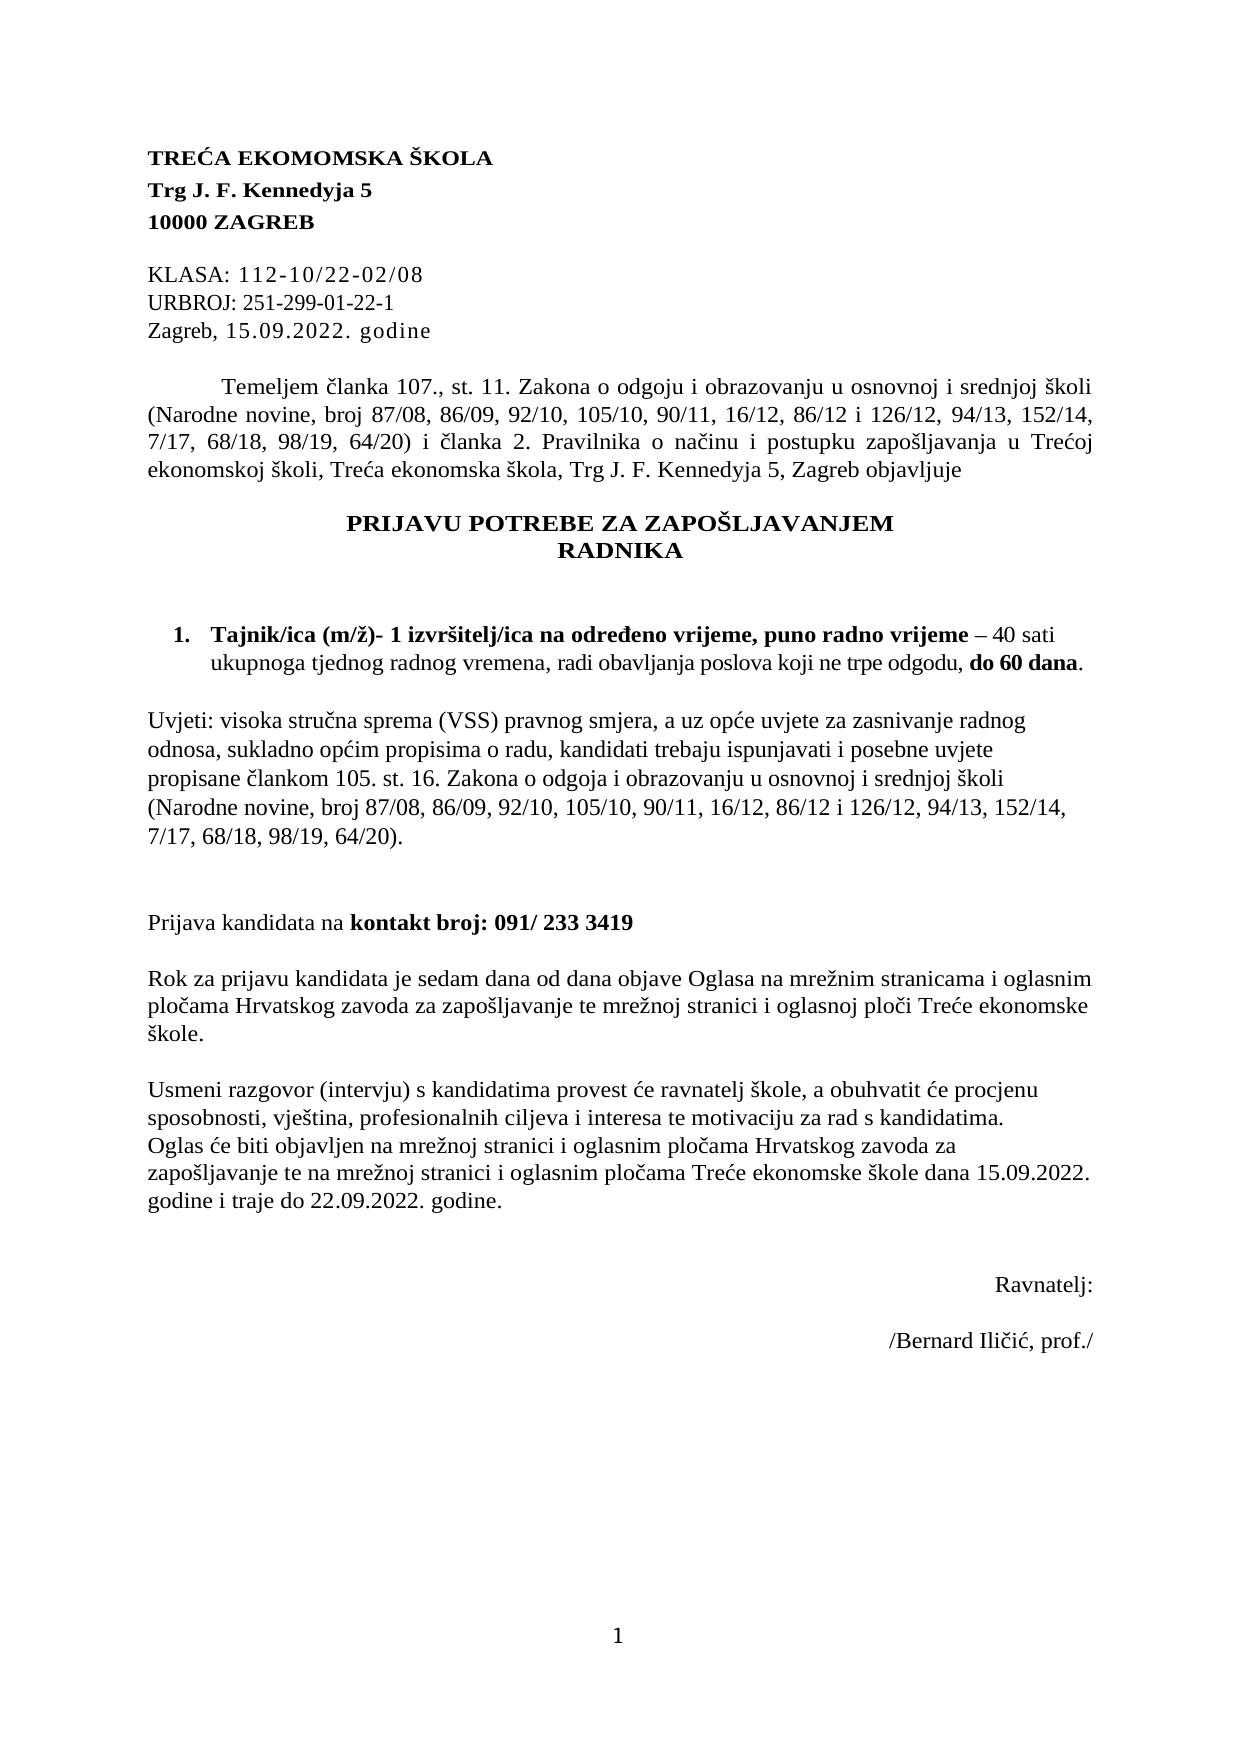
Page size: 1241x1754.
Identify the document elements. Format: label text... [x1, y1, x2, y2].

text Uvjeti: visoka stručna sprema (VSS) pravnog smjera, a uz opće uvjete za zasnivanje radnog odnosa, sukladno općim propisima o radu, kandidati trebaju ispunjavati i posebne uvjete propisane člankom 105. st. 16. Zakona o odgoja i obrazovanju u osnovnoj i srednjoj školi (Narodne novine, broj 87/08, 86/09, 92/10, 105/10, 90/11, 16/12, 86/12 i 126/12, 94/13, 152/14, 7/17, 68/18, 98/19, 64/20). [147, 706, 1093, 850]
text Trg J. F. Kennedyja 5 [147, 178, 1105, 202]
text KLASA: 112-10/22-02/08 [147, 262, 483, 288]
text PRIJAVU POTREBE ZA ZAPOŠLJAVANJEM [229, 511, 1011, 537]
text Ravnatelj: [147, 1271, 1093, 1297]
list Tajnik/ica (m/ž)- 1 izvršitelj/ica na određeno vrijeme, puno radno vrijeme – 40 sati ukupnoga tjednog radnog vremena, radi obavljanja poslova koji ne trpe odgodu, do 60 dana. [173, 621, 1093, 675]
text 10000 ZAGREB [147, 210, 1105, 234]
text RADNIKA [229, 537, 1011, 563]
text Zagreb, 15.09.2022. godine [147, 317, 1105, 343]
text /Bernard Iličić, prof./ [147, 1327, 1093, 1353]
text Rok za prijavu kandidata je sedam dana od dana objave Oglasa na mrežnim stranicama i oglasnim pločama Hrvatskog zavoda za zapošljavanje te mrežnoj stranici i oglasnoj ploči Treće ekonomske škole. [147, 965, 1093, 1046]
text Usmeni razgovor (intervju) s kandidatima provest će ravnatelj škole, a obuhvatit će procjenu sposobnosti, vještina, profesionalnih ciljeva i interesa te motivaciju za rad s kandidatima. [147, 1076, 1093, 1130]
text TREĆA EKOMOMSKA ŠKOLA [147, 146, 1105, 170]
text URBROJ: 251-299-01-22-1 [147, 289, 483, 316]
text Oglas će biti objavljen na mrežnoj stranici i oglasnim pločama Hrvatskog zavoda za zapošljavanje te na mrežnoj stranici i oglasnim pločama Treće ekonomske škole dana 15.09.2022. godine i traje do 22.09.2022. godine. [147, 1132, 1093, 1213]
text Temeljem članka 107., st. 11. Zakona o odgoju i obrazovanju u osnovnoj i srednjoj školi (Narodne novine, broj 87/08, 86/09, 92/10, 105/10, 90/11, 16/12, 86/12 i 126/12, 94/13, 152/14, 7/17, 68/18, 98/19, 64/20) i članka 2. Pravilnika o načinu i postupku zapošljavanja u Trećoj ekonomskoj školi, Treća ekonomska škola, Trg J. F. Kennedyja 5, Zagreb objavljuje [147, 373, 1093, 482]
text Prijava kandidata na kontakt broj: 091/ 233 3419 [147, 909, 1093, 935]
